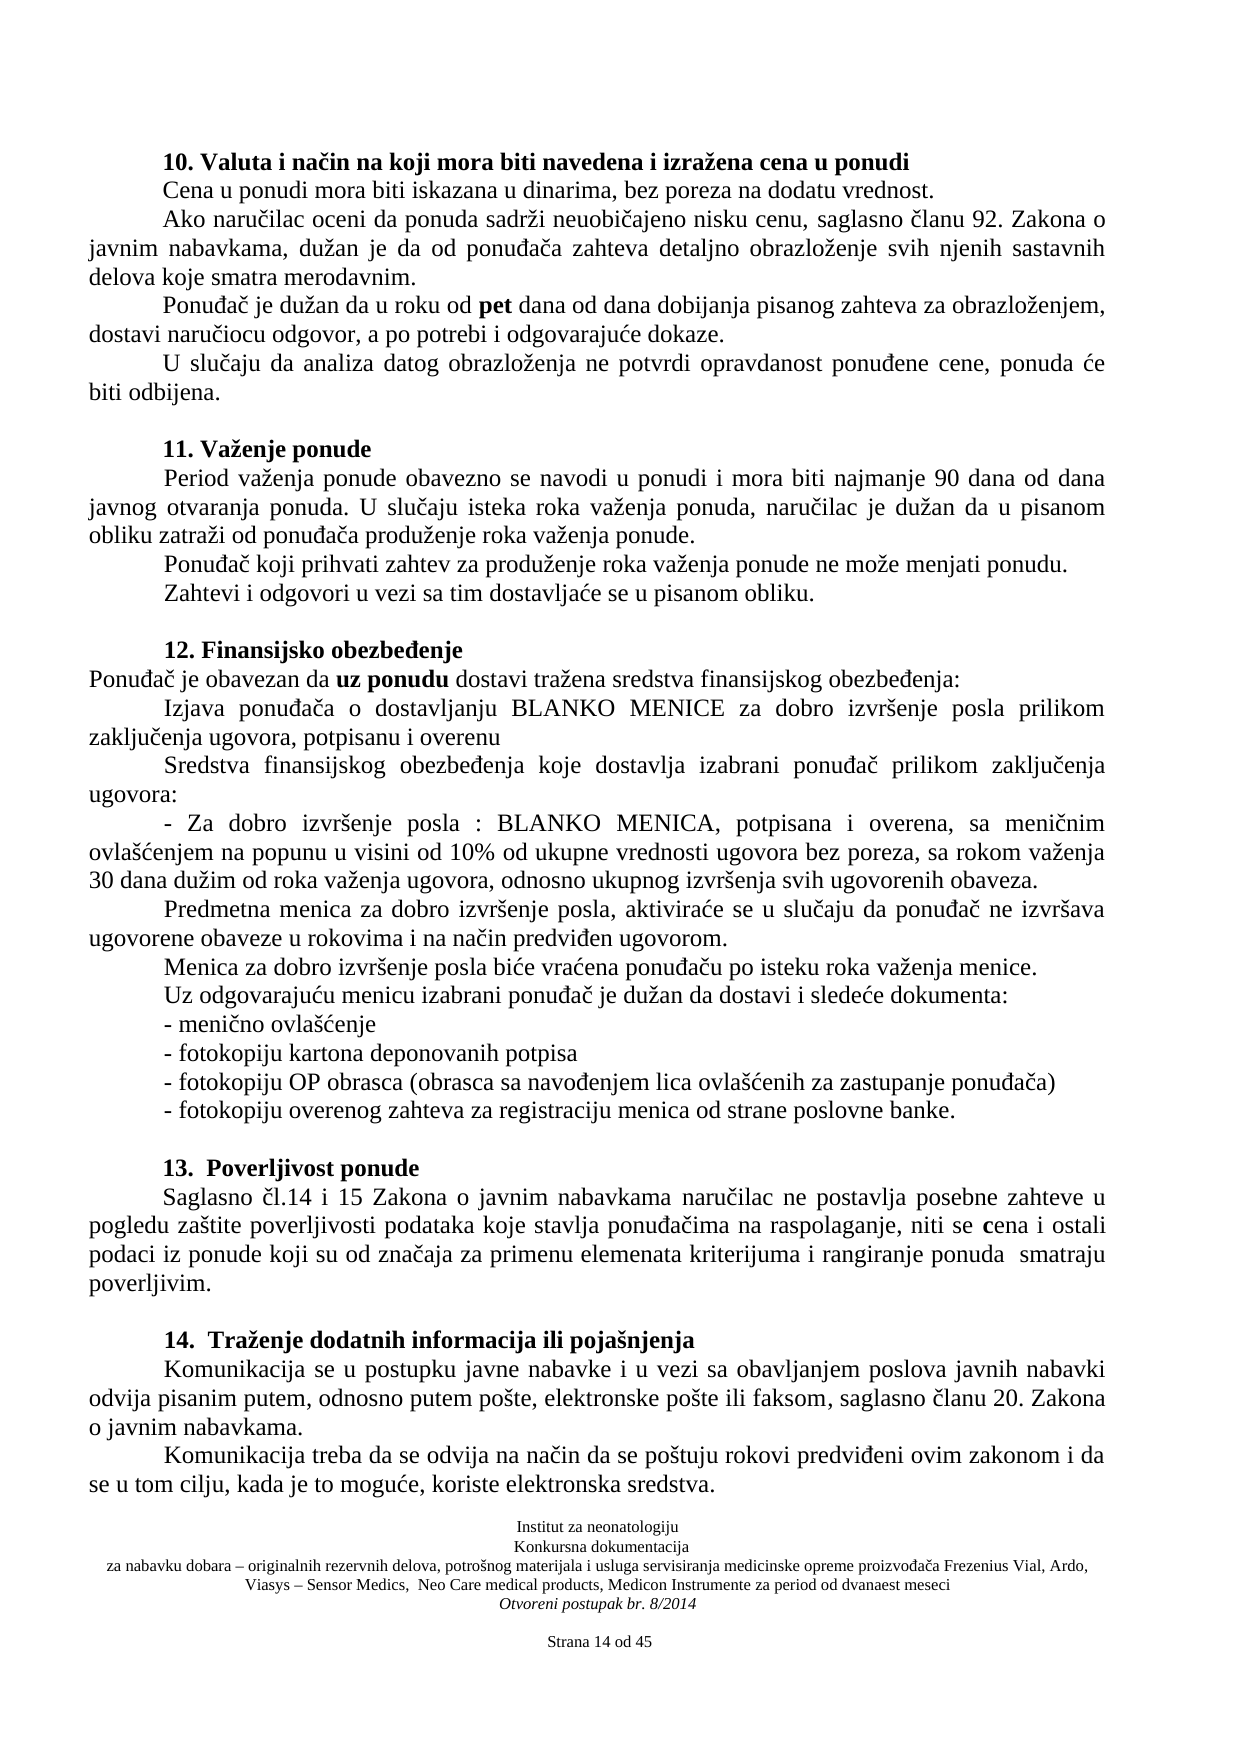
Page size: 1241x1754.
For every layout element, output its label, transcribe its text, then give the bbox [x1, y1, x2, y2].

text 13. Poverljivost ponude [89, 1153, 1106, 1182]
text - Za dobro izvršenje posla : BLANKO MENICA, potpisana i overena, sa meničnim ovlašćenjem na popunu u visini od 10% od ukupne vrednosti ugovora bez poreza, sa rokom važenja 30 dana dužim od roka važenja ugovora, odnosno ukupnog izvršenja svih ugovorenih obaveza. [89, 808, 1106, 894]
text Ponuđač je dužan da u roku od pet dana od dana dobijanja pisanog zahteva za obrazloženjem, dostavi naručiocu odgovor, a po potrebi i odgovarajuće dokaze. [89, 291, 1106, 348]
list Traženje dodatnih informacija ili pojašnjenja [164, 1326, 1106, 1354]
text 11. Važenje ponude [89, 434, 1106, 463]
text Cena u ponudi mora biti iskazana u dinarima, bez poreza na dodatu vrednost. [89, 176, 1106, 204]
text Uz odgovarajuću menicu izabrani ponuđač je dužan da dostavi i sledeće dokumenta: [89, 981, 1106, 1009]
text Izjava ponuđača o dostavljanju BLANKO MENICE za dobro izvršenje posla prilikom zaključenja ugovora, potpisanu i overenu [89, 693, 1106, 751]
text Komunikacija se u postupku javne nabavke i u vezi sa obavljanjem poslova javnih nabavki odvija pisanim putem, odnosno putem pošte, elektronske pošte ili faksom, saglasno članu 20. Zakona o javnim nabavkama. [89, 1354, 1106, 1441]
text - menično ovlašćenje [89, 1009, 1106, 1038]
text - fotokopiju overenog zahteva za registraciju menica od strane poslovne banke. [89, 1096, 1106, 1124]
text 12. Finansijsko obezbeđenje [89, 636, 1106, 664]
text Menica za dobro izvršenje posla biće vraćena ponuđaču po isteku roka važenja menice. [89, 952, 1106, 981]
text Predmetna menica za dobro izvršenje posla, aktiviraće se u slučaju da ponuđač ne izvršava ugovorene obaveze u rokovima i na način predviđen ugovorom. [89, 894, 1106, 952]
text Saglasno čl.14 i 15 Zakona o javnim nabavkama naručilac ne postavlja posebne zahteve u pogledu zaštite poverljivosti podataka koje stavlja ponuđačima na raspolaganje, niti se cena i ostali podaci iz ponude koji su od značaja za primenu elemenata kriterijuma i rangiranje ponuda smatraju poverljivim. [89, 1182, 1106, 1297]
text 10. Valuta i način na koji mora biti navedena i izražena cena u ponudi [89, 147, 1106, 176]
text - fotokopiju kartona deponovanih potpisa [89, 1038, 1106, 1067]
text - fotokopiju OP obrasca (obrasca sa navođenjem lica ovlašćenih za zastupanje ponuđača) [89, 1067, 1106, 1096]
text Ako naručilac oceni da ponuda sadrži neuobičajeno nisku cenu, saglasno članu 92. Zakona o javnim nabavkama, dužan je da od ponuđača zahteva detaljno obrazloženje svih njenih sastavnih delova koje smatra merodavnim. [89, 204, 1106, 291]
text Period važenja ponude obavezno se navodi u ponudi i mora biti najmanje 90 dana od dana javnog otvaranja ponuda. U slučaju isteka roka važenja ponuda, naručilac je dužan da u pisanom obliku zatraži od ponuđača produženje roka važenja ponude. [89, 463, 1106, 549]
text Ponuđač je obavezan da uz ponudu dostavi tražena sredstva finansijskog obezbeđenja: [89, 664, 1106, 693]
text Ponuđač koji prihvati zahtev za produženje roka važenja ponude ne može menjati ponudu. [89, 549, 1106, 578]
text Zahtevi i odgovori u vezi sa tim dostavljaće se u pisanom obliku. [89, 578, 1106, 607]
text Komunikacija treba da se odvija na način da se poštuju rokovi predviđeni ovim zakonom i da se u tom cilju, kada je to moguće, koriste elektronska sredstva. [89, 1441, 1106, 1498]
subtitle U slučaju da analiza datog obrazloženja ne potvrdi opravdanost ponuđene cene, ponuda će biti odbijena. [89, 348, 1106, 406]
text Sredstva finansijskog obezbeđenja koje dostavlja izabrani ponuđač prilikom zaključenja ugovora: [89, 751, 1106, 808]
